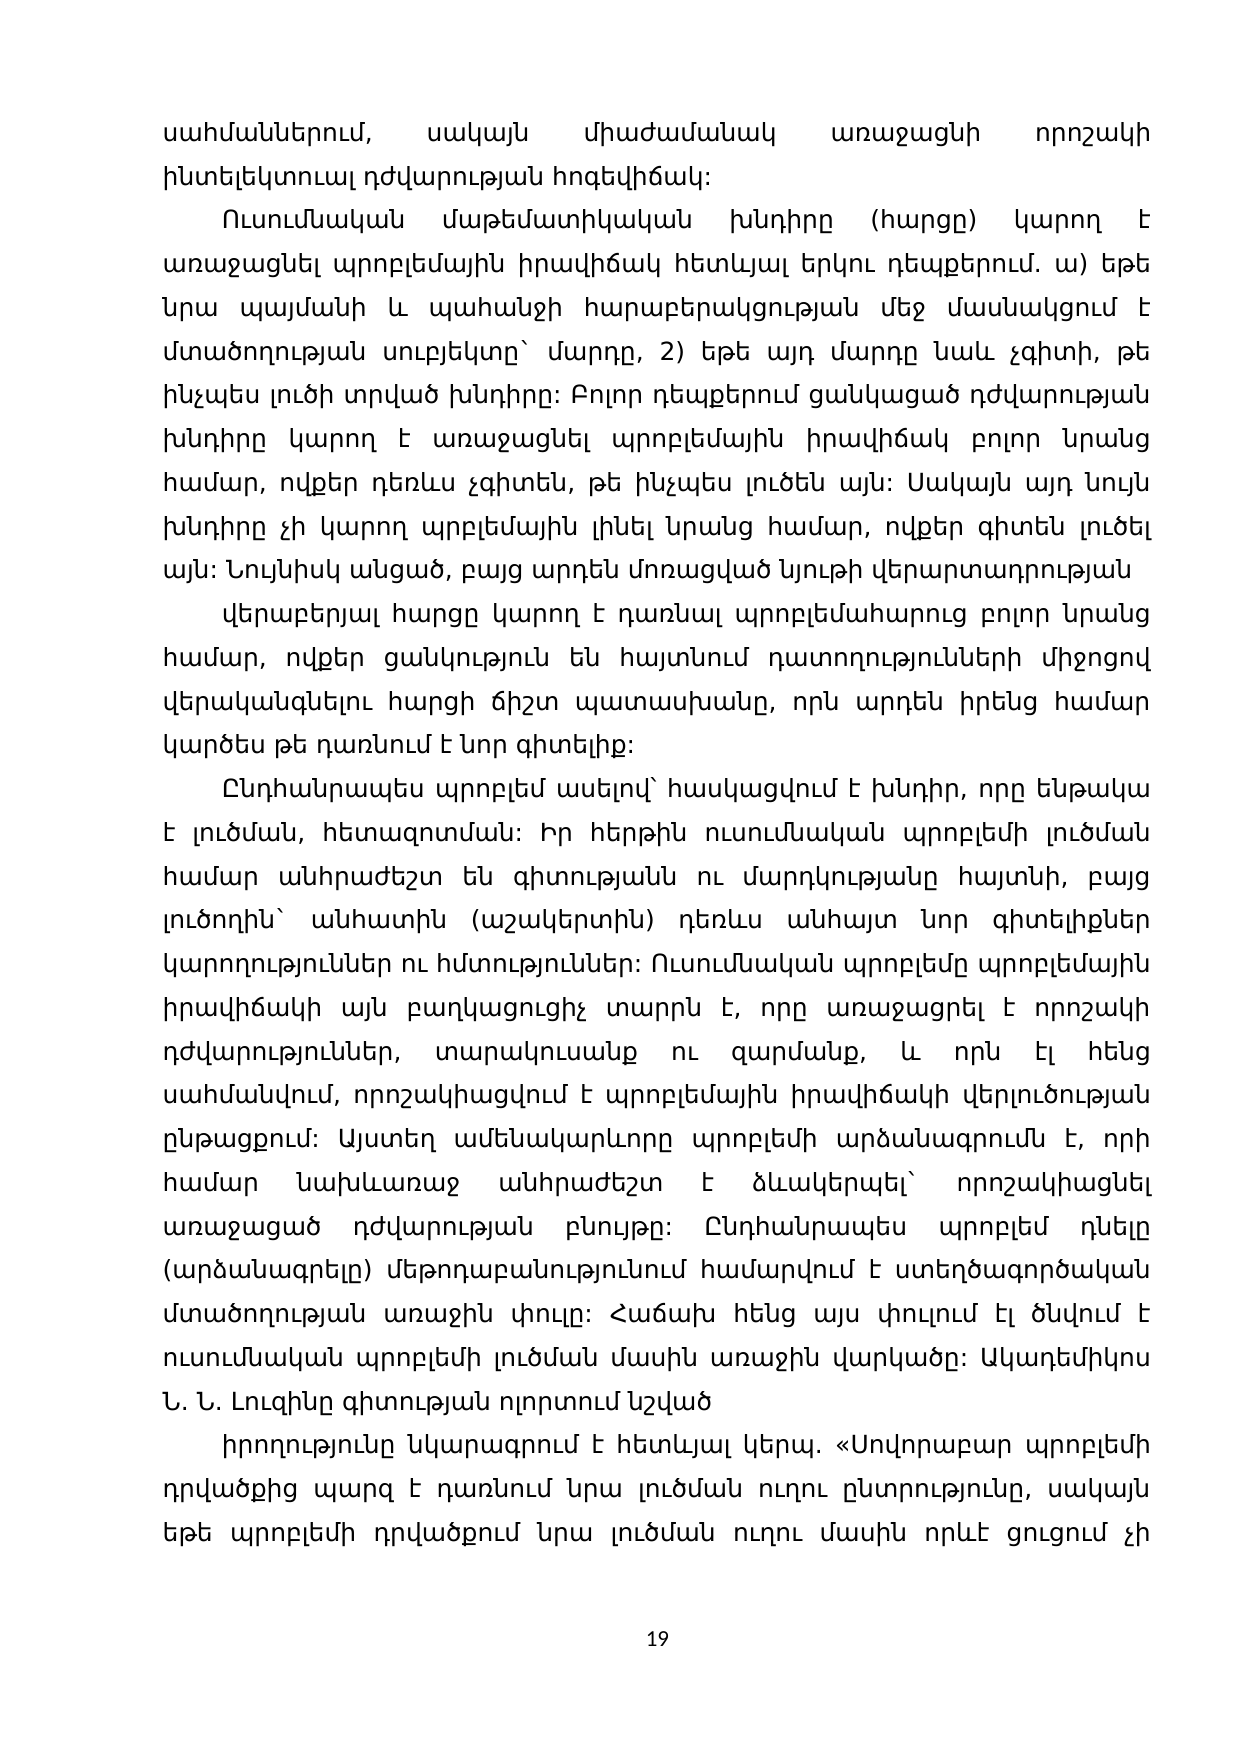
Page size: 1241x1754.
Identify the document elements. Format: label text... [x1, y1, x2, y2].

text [162, 118, 1152, 191]
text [162, 1431, 1152, 1547]
text Ուսումնական մաթեմատիկական խնդիրը (հարցը) կարող է առաջացնել պրոբլեմային իրավիճակ հետևյալ երկու դեպքերում. ա) եթե նրա պայմանի և պահանջի հարաբերակցության մեջ մասնակցում է մտածողության սուբյեկտը` մարդը, 2) եթե այդ մարդը նաև չգիտի, թե ինչպես լուծի տրված խնդիրը: Բոլոր դեպքերում ցանկացած դժվարության խնդիրը կարող է առաջացնել պրոբլեմային իրավիճակ բոլոր նրանց համար, ովքեր դեռևս չգիտեն, թե ինչպես լուծեն այն: Սակայն այդ նույն խնդիրը չի կարող պրբլեմային լինել նրանց համար, ովքեր գիտեն լուծել այն: Նույնիսկ անցած, բայց արդեն մոռացված նյութի վերարտադրության [162, 206, 1152, 585]
text վերաբերյալ հարցը կարող է դառնալ պրոբլեմահարուց բոլոր նրանց համար, ովքեր ցանկություն են հայտնում դատողությունների միջոցով վերականգնելու հարցի ճիշտ պատասխանը, որն արդեն իրենց համար կարծես թե դառնում է նոր գիտելիք: [162, 599, 1152, 760]
text Ընդհանրապես պրոբլեմ ասելով՝ հասկացվում է խնդիր, որը ենթակա է լուծման, հետազոտման: Իր հերթին ուսումնական պրոբլեմի լուծման համար անհրաժեշտ են գիտությանն ու մարդկությանը հայտնի, բայց լուծողին` անհատին (աշակերտին) դեռևս անհայտ նոր գիտելիքներ կարողություններ ու հմտություններ: Ուսումնական պրոբլեմը պրոբլեմային իրավիճակի այն բաղկացուցիչ տարրն է, որը առաջացրել է որոշակի դժվարություններ, տարակուսանք ու զարմանք, և որն էլ հենց սահմանվում, որոշակիացվում է պրոբլեմային իրավիճակի վերլուծության ընթացքում: Այստեղ ամենակարևորը պրոբլեմի արձանագրումն է, որի համար նախևառաջ անհրաժեշտ է ձևակերպել` որոշակիացնել առաջացած դժվարության բնույթը: Ընդհանրապես պրոբլեմ դնելը (արձանագրելը) մեթոդաբանությունում համարվում է ստեղծագործական մտածողության առաջին փուլը: Հաճախ հենց այս փուլում էլ ծնվում է ուսումնական պրոբլեմի լուծման մասին առաջին վարկածը: Ակադեմիկոս Ն. Ն. Լուզինը գիտության ոլորտում նշված [162, 774, 1152, 1416]
